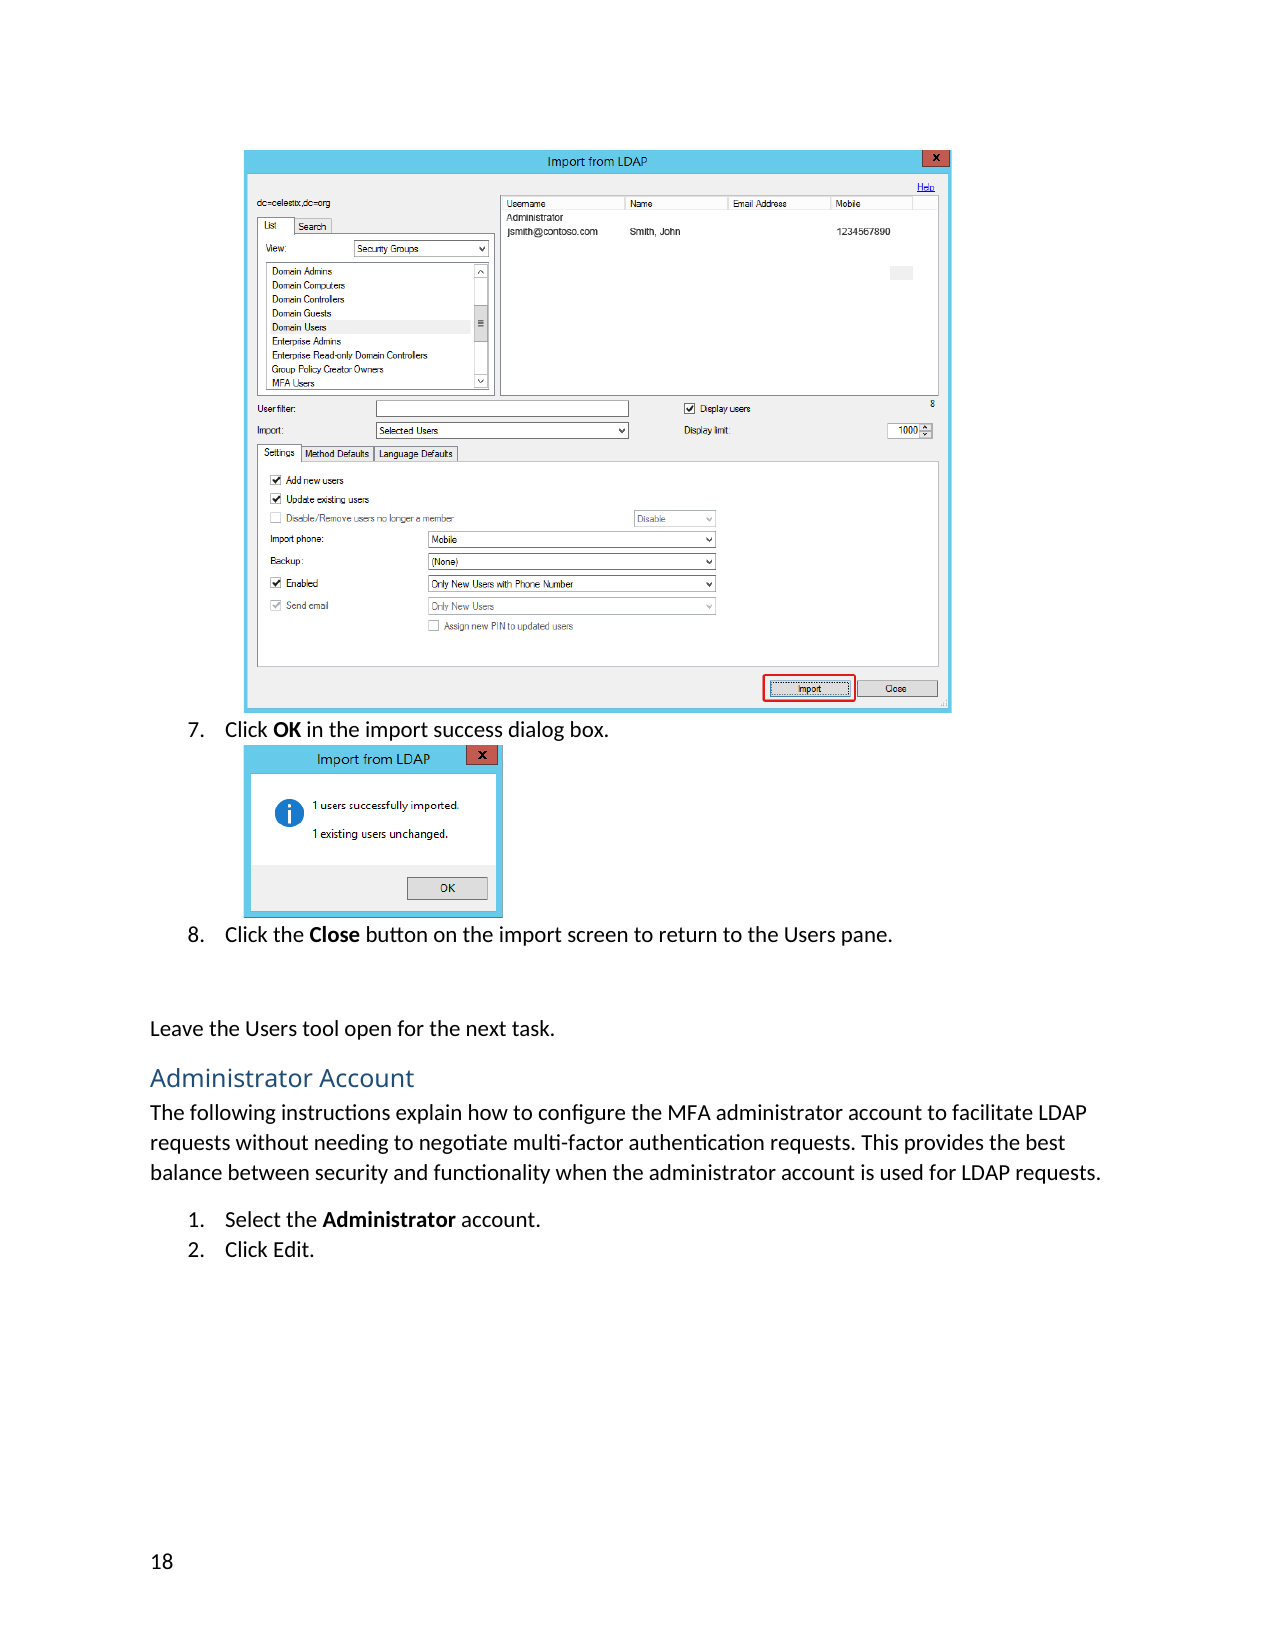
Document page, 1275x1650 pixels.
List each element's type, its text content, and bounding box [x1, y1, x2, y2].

picture [243, 150, 952, 713]
list Select the Administrator account. [187, 1205, 1125, 1233]
text Leave the Users tool open for the next task. [150, 1014, 1125, 1042]
list Click OK in the import success dialog box. [187, 715, 1125, 743]
subtitle Administrator Account [150, 1061, 1125, 1095]
list Click Edit. [187, 1235, 1125, 1263]
list Click the Close button on the import screen to return to the Users pane. [187, 920, 1125, 948]
text The following instructions explain how to configure the MFA administrator account to facilitate LDAP requests without needing to negotiate multi-factor authentication requests. This provides the best balance between security and functionality when the administrator account is used for LDAP requests. [150, 1098, 1125, 1186]
picture [243, 745, 503, 918]
